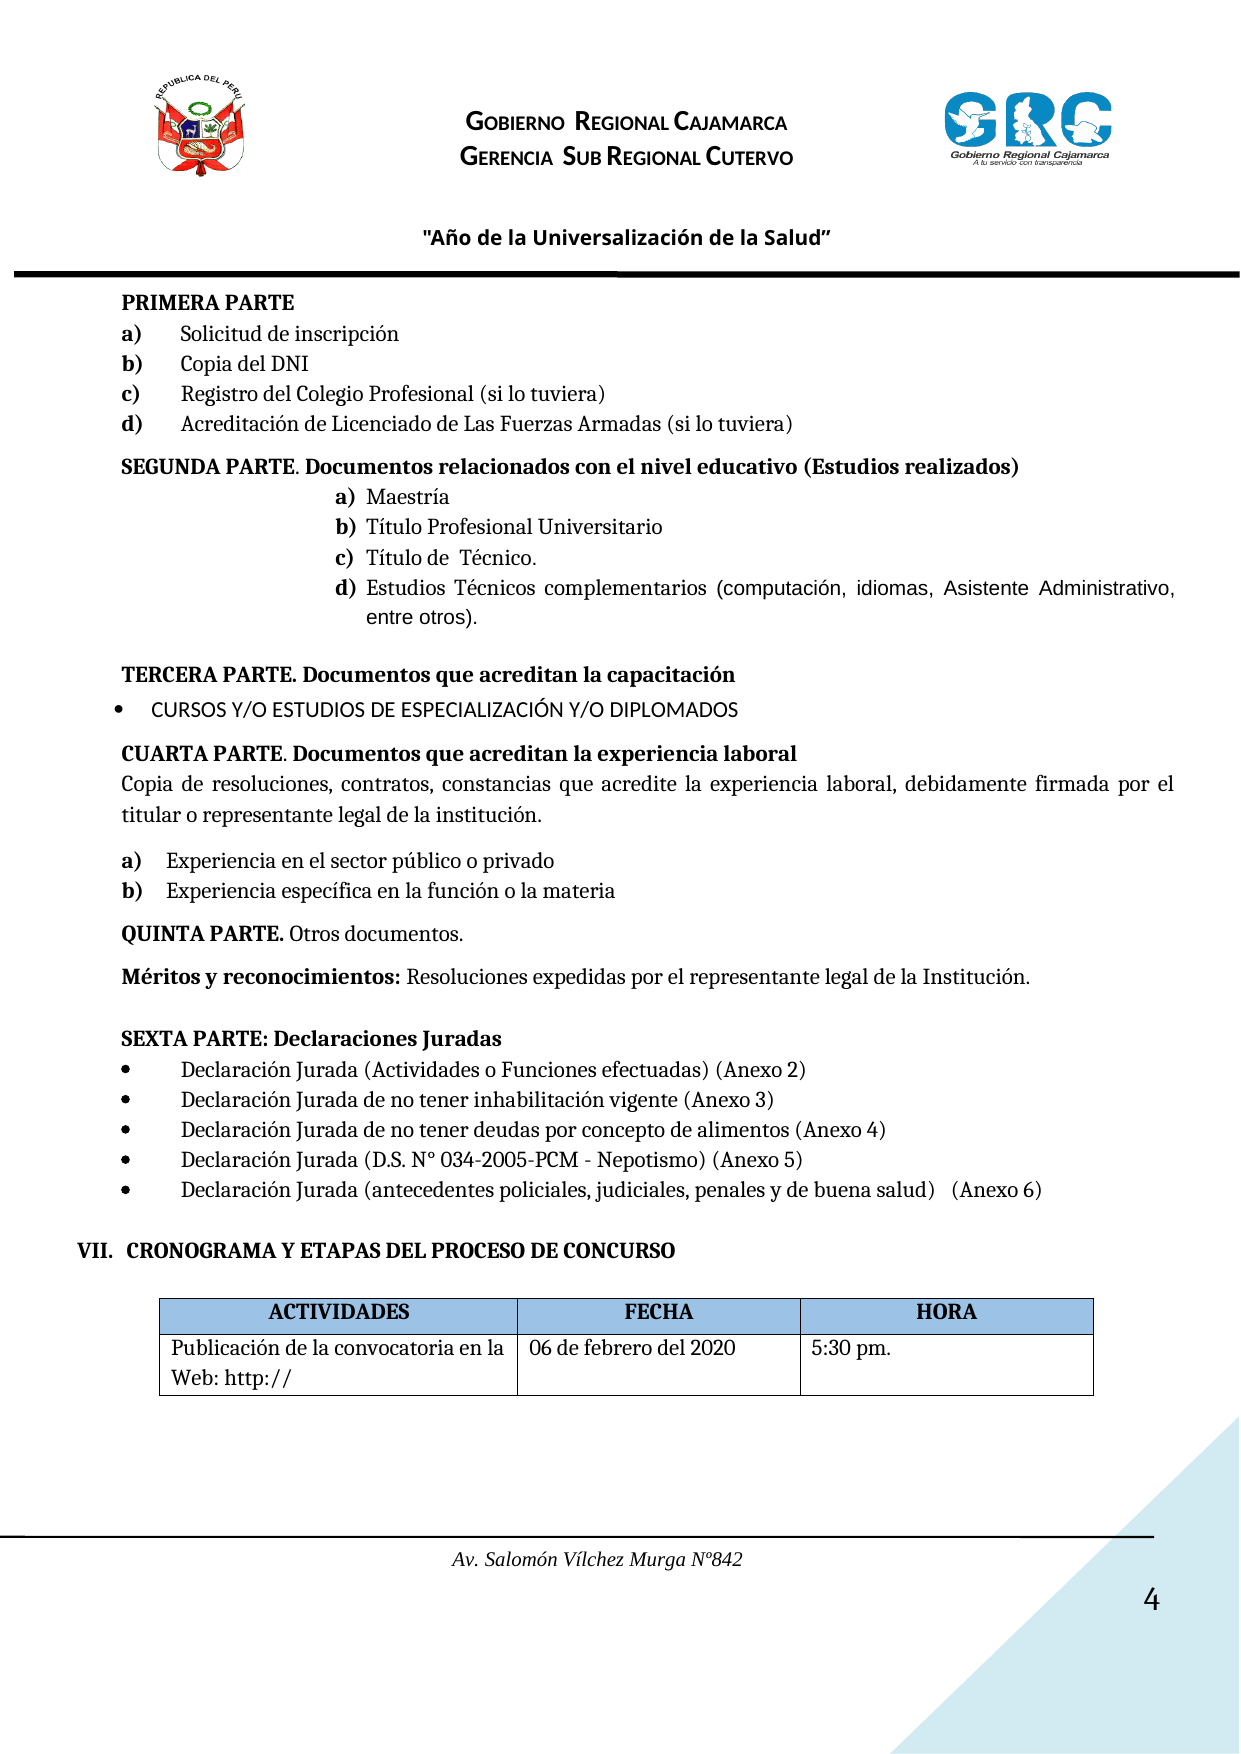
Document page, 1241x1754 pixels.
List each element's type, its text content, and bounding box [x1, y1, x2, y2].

table_cell 5:30 pm. [801, 1335, 1093, 1395]
text Copia de resoluciones, contratos, constancias que acredite la experiencia laboral, debidamente firmada por el titular o representante legal de la institución. [121, 771, 1176, 828]
list Declaración Jurada (Actividades o Funciones efectuadas) (Anexo 2) [121, 1056, 1176, 1083]
list Declaración Jurada (D.S. N° 034-2005-PCM - Nepotismo) (Anexo 5) [121, 1147, 1176, 1173]
list Declaración Jurada de no tener deudas por concepto de alimentos (Anexo 4) [121, 1117, 1176, 1143]
picture [1097, 92, 1112, 104]
list Registro del Colegio Profesional (si lo tuviera) [121, 381, 1176, 407]
text CUARTA PARTE. Documentos que acreditan la experiencia laboral [121, 741, 1176, 767]
table_header ACTIVIDADES [160, 1299, 517, 1334]
picture [944, 92, 961, 109]
table_header FECHA [518, 1299, 800, 1334]
list Experiencia en el sector público o privado [121, 848, 1176, 874]
list Declaración Jurada de no tener inhabilitación vigente (Anexo 3) [121, 1087, 1176, 1113]
text QUINTA PARTE. Otros documentos. [121, 921, 1176, 947]
text Méritos y reconocimientos: Resoluciones expedidas por el representante legal de la Institución. [121, 964, 1176, 990]
table_cell 06 de febrero del 2020 [518, 1335, 800, 1395]
text SEGUNDA PARTE. Documentos relacionados con el nivel educativo (Estudios realizados) [121, 454, 1176, 480]
list Título Profesional Universitario [335, 514, 1176, 541]
table_cell Publicación de la convocatoria en la Web: http:// cutervo2.regioncajamarca.gob.pe/ [160, 1335, 517, 1395]
text SEXTA PARTE: Declaraciones Juradas [77, 1026, 1176, 1052]
picture [151, 70, 245, 177]
list CRONOGRAMA Y ETAPAS DEL PROCESO DE CONCURSO [77, 1238, 1176, 1264]
text PRIMERA PARTE [121, 290, 1176, 317]
list Título de Técnico. [335, 544, 1176, 571]
text TERCERA PARTE. Documentos que acreditan la capacitación [121, 662, 1176, 688]
list Acreditación de Licenciado de Las Fuerzas Armadas (si lo tuviera) [121, 411, 1176, 437]
picture [1066, 102, 1112, 142]
list Declaración Jurada (antecedentes policiales, judiciales, penales y de buena salud) (Anexo 6) [121, 1177, 1176, 1203]
list Experiencia específica en la función o la materia [121, 878, 1176, 905]
picture [944, 92, 1112, 166]
list Copia del DNI [121, 351, 1176, 377]
list CURSOS Y/O ESTUDIOS DE ESPECIALIZACIÓN Y/O DIPLOMADOS [114, 695, 1176, 723]
table_header HORA [801, 1299, 1093, 1334]
list Maestría [335, 484, 1176, 510]
list Solicitud de inscripción [121, 320, 1176, 347]
list Estudios Técnicos complementarios (computación, idiomas, Asistente Administrativo, entre otros). [335, 574, 1176, 628]
